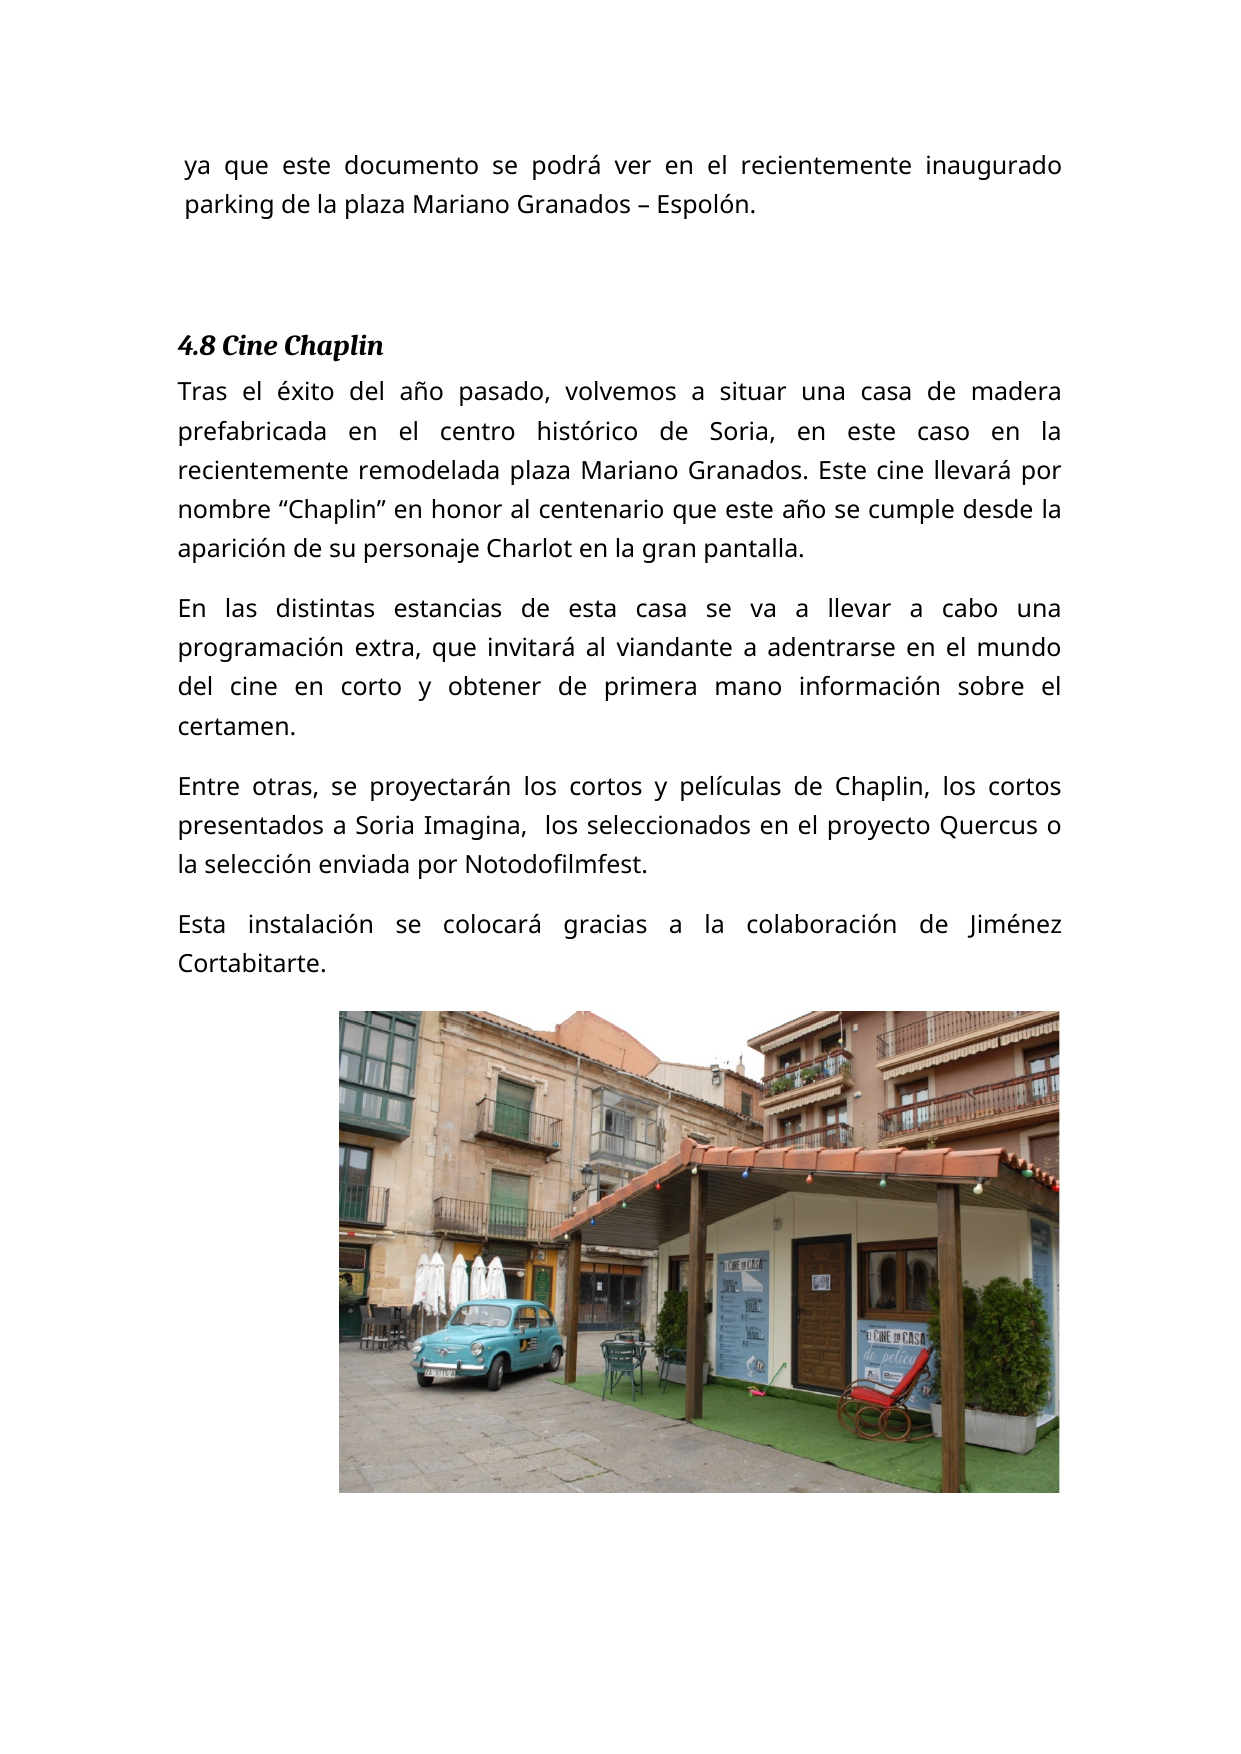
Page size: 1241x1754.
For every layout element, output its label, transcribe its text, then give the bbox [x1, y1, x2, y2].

picture [339, 1011, 1060, 1493]
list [184, 148, 1063, 221]
text En las distintas estancias de esta casa se va a llevar a cabo una programación extra, que invitará al viandante a adentrarse en el mundo del cine en corto y obtener de primera mano información sobre el certamen. [177, 591, 1063, 742]
text Tras el éxito del año pasado, volvemos a situar una casa de madera prefabricada en el centro histórico de Soria, en este caso en la recientemente remodelada plaza Mariano Granados. Este cine llevará por nombre “Chaplin” en honor al centenario que este año se cumple desde la aparición de su personaje Charlot en la gran pantalla. [177, 374, 1063, 565]
subtitle 4.8 Cine Chaplin [177, 329, 1063, 363]
text Entre otras, se proyectarán los cortos y películas de Chaplin, los cortos presentados a Soria Imagina, los seleccionados en el proyecto Quercus o la selección enviada por Notodofilmfest. [177, 768, 1063, 881]
text Esta instalación se colocará gracias a la colaboración de Jiménez Cortabitarte. [177, 907, 1063, 980]
